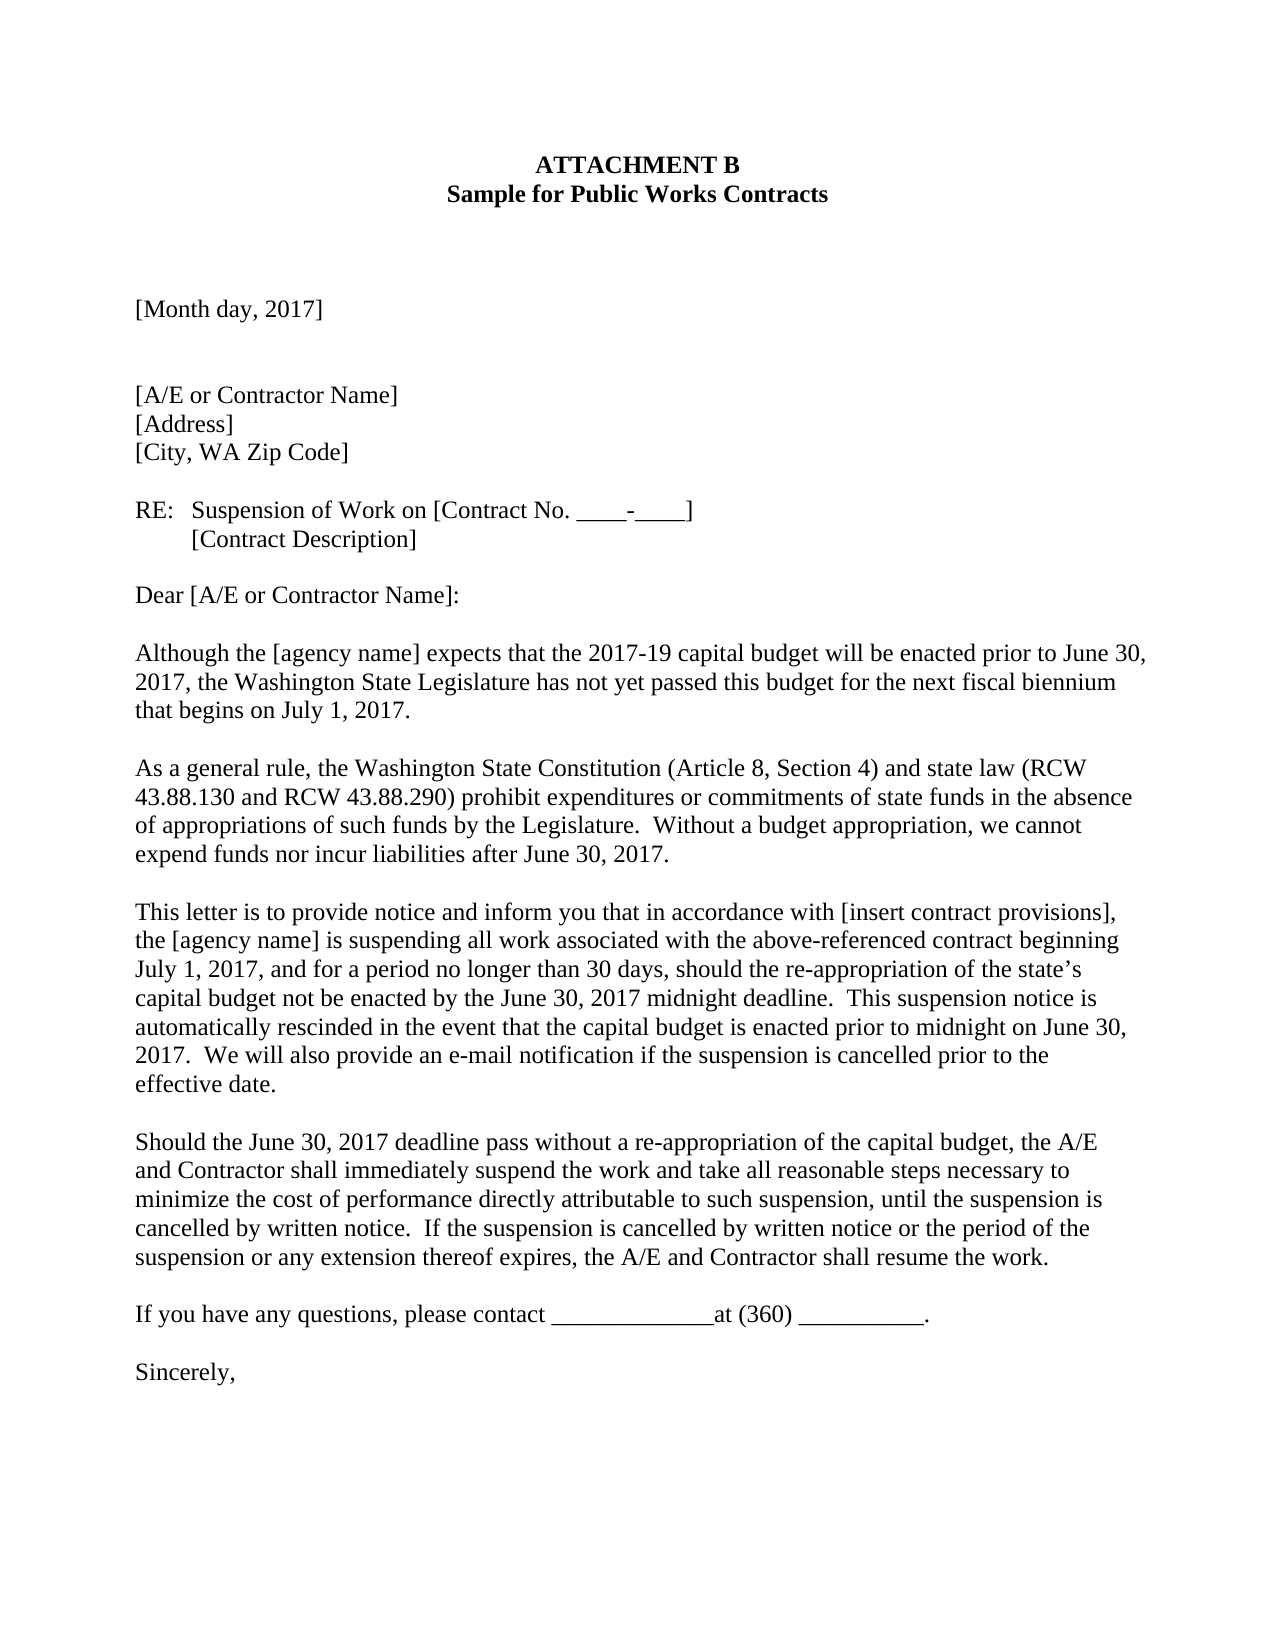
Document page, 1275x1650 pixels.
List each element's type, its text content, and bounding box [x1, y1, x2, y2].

text This letter is to provide notice and inform you that in accordance with [insert contract provisions], the [agency name] is suspending all work associated with the above-referenced contract beginning July 1, 2017, and for a period no longer than 30 days, should the re-appropriation of the state’s capital budget not be enacted by the June 30, 2017 midnight deadline. This suspension notice is automatically rescinded in the event that the capital budget is enacted prior to midnight on June 30, 2017. We will also provide an e-mail notification if the suspension is cancelled prior to the effective date. [135, 897, 1140, 1098]
text [A/E or Contractor Name] [135, 380, 1140, 409]
text Sample for Public Works Contracts [135, 179, 1140, 207]
text Although the [agency name] expects that the 2017-19 capital budget will be enacted prior to June 30, 2017, the Washington State Legislature has not yet passed this budget for the next fiscal biennium that begins on July 1, 2017. [135, 638, 1147, 724]
text [City, WA Zip Code] [135, 437, 1140, 466]
text Dear [A/E or Contractor Name]: [135, 581, 1140, 609]
text [Address] [135, 409, 1140, 437]
text [Month day, 2017] [135, 294, 1140, 322]
text ATTACHMENT B [135, 150, 1140, 179]
text RE: Suspension of Work on [Contract No. ____-____] [135, 495, 1140, 524]
text Should the June 30, 2017 deadline pass without a re-appropriation of the capital budget, the A/E and Contractor shall immediately suspend the work and take all reasonable steps necessary to minimize the cost of performance directly attributable to such suspension, until the suspension is cancelled by written notice. If the suspension is cancelled by written notice or the period of the suspension or any extension thereof expires, the A/E and Contractor shall resume the work. [135, 1127, 1140, 1271]
text [Contract Description] [135, 524, 1140, 552]
text If you have any questions, please contact _____________at (360) __________. [135, 1299, 1140, 1328]
text Sincerely, [135, 1357, 1140, 1386]
text As a general rule, the Washington State Constitution (Article 8, Section 4) and state law (RCW 43.88.130 and RCW 43.88.290) prohibit expenditures or commitments of state funds in the absence of appropriations of such funds by the Legislature. Without a budget appropriation, we cannot expend funds nor incur liabilities after June 30, 2017. [135, 753, 1140, 868]
